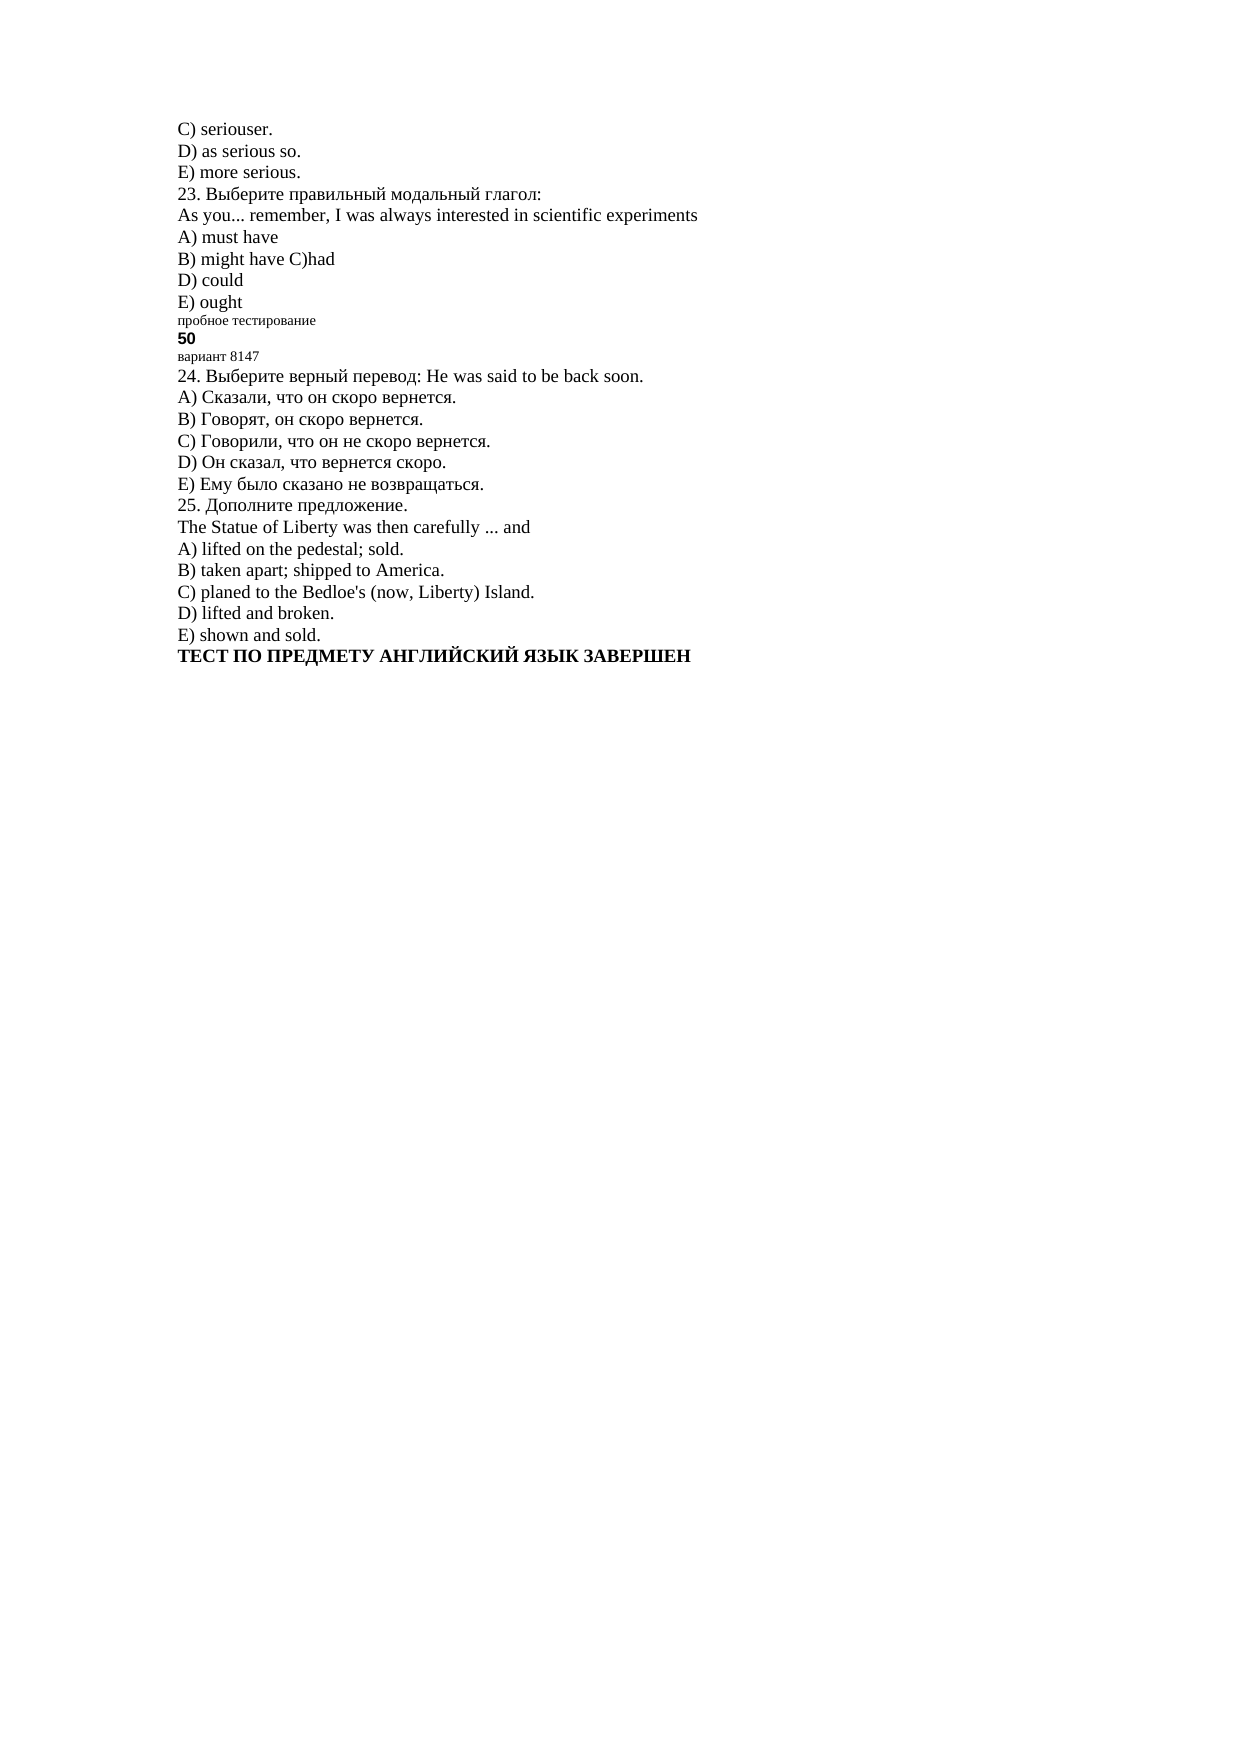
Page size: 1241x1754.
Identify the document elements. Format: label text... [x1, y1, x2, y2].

text B) Говорят, он скоро вернется. [177, 408, 1152, 429]
text 24. Выберите верный перевод: Не was said to be back soon. [177, 365, 1152, 386]
text E) shown and sold. [177, 624, 1152, 645]
text 25. Дополните предложение. [177, 494, 1152, 516]
text вариант 8147 [177, 348, 1152, 365]
text ТЕСТ ПО ПРЕДМЕТУ АНГЛИЙСКИЙ ЯЗЫК ЗАВЕРШЕН [177, 645, 1152, 667]
text E) more serious. [177, 161, 1152, 183]
text A) Сказали, что он скоро вернется. [177, 386, 1152, 408]
text B) might have C)had [177, 247, 1152, 269]
text C) seriouser. [177, 118, 1152, 140]
text 50 [177, 329, 1152, 348]
text E) ought [177, 291, 1152, 312]
text D) lifted and broken. [177, 602, 1152, 624]
text пробное тестирование [177, 312, 1152, 329]
text C) Говорили, что он не скоро вернется. [177, 429, 1152, 451]
text 23. Выберите правильный модальный глагол: [177, 183, 1152, 204]
text D) as serious so. [177, 140, 1152, 161]
text E) Ему было сказано не возвращаться. [177, 473, 1152, 494]
text D) Он сказал, что вернется скоро. [177, 451, 1152, 473]
text A) lifted on the pedestal; sold. [177, 537, 1152, 559]
text A) must have [177, 226, 1152, 247]
text The Statue of Liberty was then carefully ... and [177, 516, 1152, 537]
text C) planed to the Bedloe's (now, Liberty) Island. [177, 581, 1152, 602]
text As you... remember, I was always interested in scientific experiments [177, 204, 1152, 226]
text D) could [177, 269, 1152, 291]
text B) taken apart; shipped to America. [177, 559, 1152, 581]
